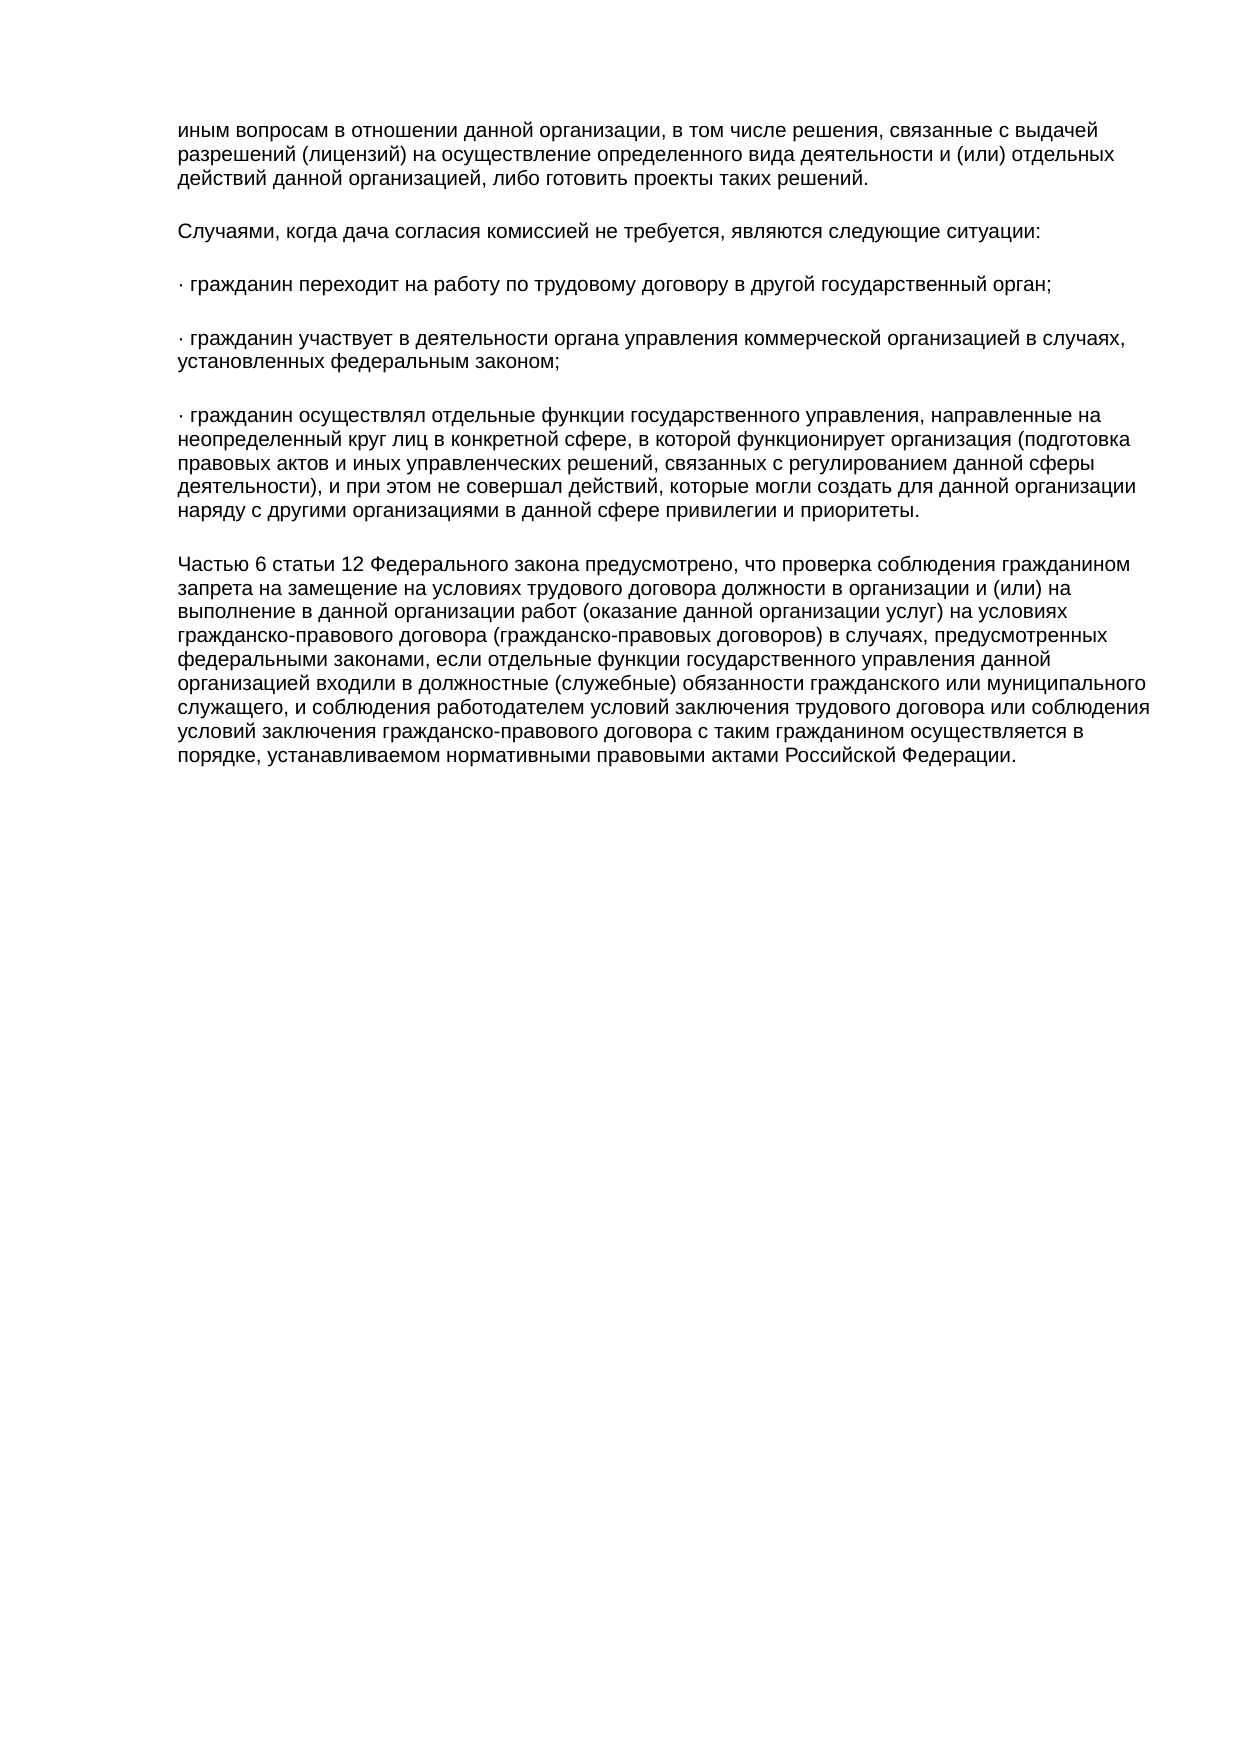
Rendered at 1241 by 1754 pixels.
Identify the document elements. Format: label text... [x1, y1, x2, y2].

text · гражданин участвует в деятельности органа управления коммерческой организацией в случаях, установленных федеральным законом; [177, 325, 1152, 373]
text · гражданин осуществлял отдельные функции государственного управления, направленные на неопределенный круг лиц в конкретной сфере, в которой функционирует организация (подготовка правовых актов и иных управленческих решений, связанных с регулированием данной сферы деятельности), и при этом не совершал действий, которые могли создать для данной организации наряду с другими организациями в данной сфере привилегии и приоритеты. [177, 402, 1152, 522]
text Случаями, когда дача согласия комиссией не требуется, являются следующие ситуации: [177, 219, 1152, 243]
text Частью 6 статьи 12 Федерального закона предусмотрено, что проверка соблюдения гражданином запрета на замещение на условиях трудового договора должности в организации и (или) на выполнение в данной организации работ (оказание данной организации услуг) на условиях гражданско-правового договора (гражданско-правовых договоров) в случаях, предусмотренных федеральными законами, если отдельные функции государственного управления данной организацией входили в должностные (служебные) обязанности гражданского или муниципального служащего, и соблюдения работодателем условий заключения трудового договора или соблюдения условий заключения гражданско-правового договора с таким гражданином осуществляется в порядке, устанавливаемом нормативными правовыми актами Российской Федерации. [177, 551, 1152, 767]
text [177, 118, 1152, 190]
text · гражданин переходит на работу по трудовому договору в другой государственный орган; [177, 272, 1152, 296]
